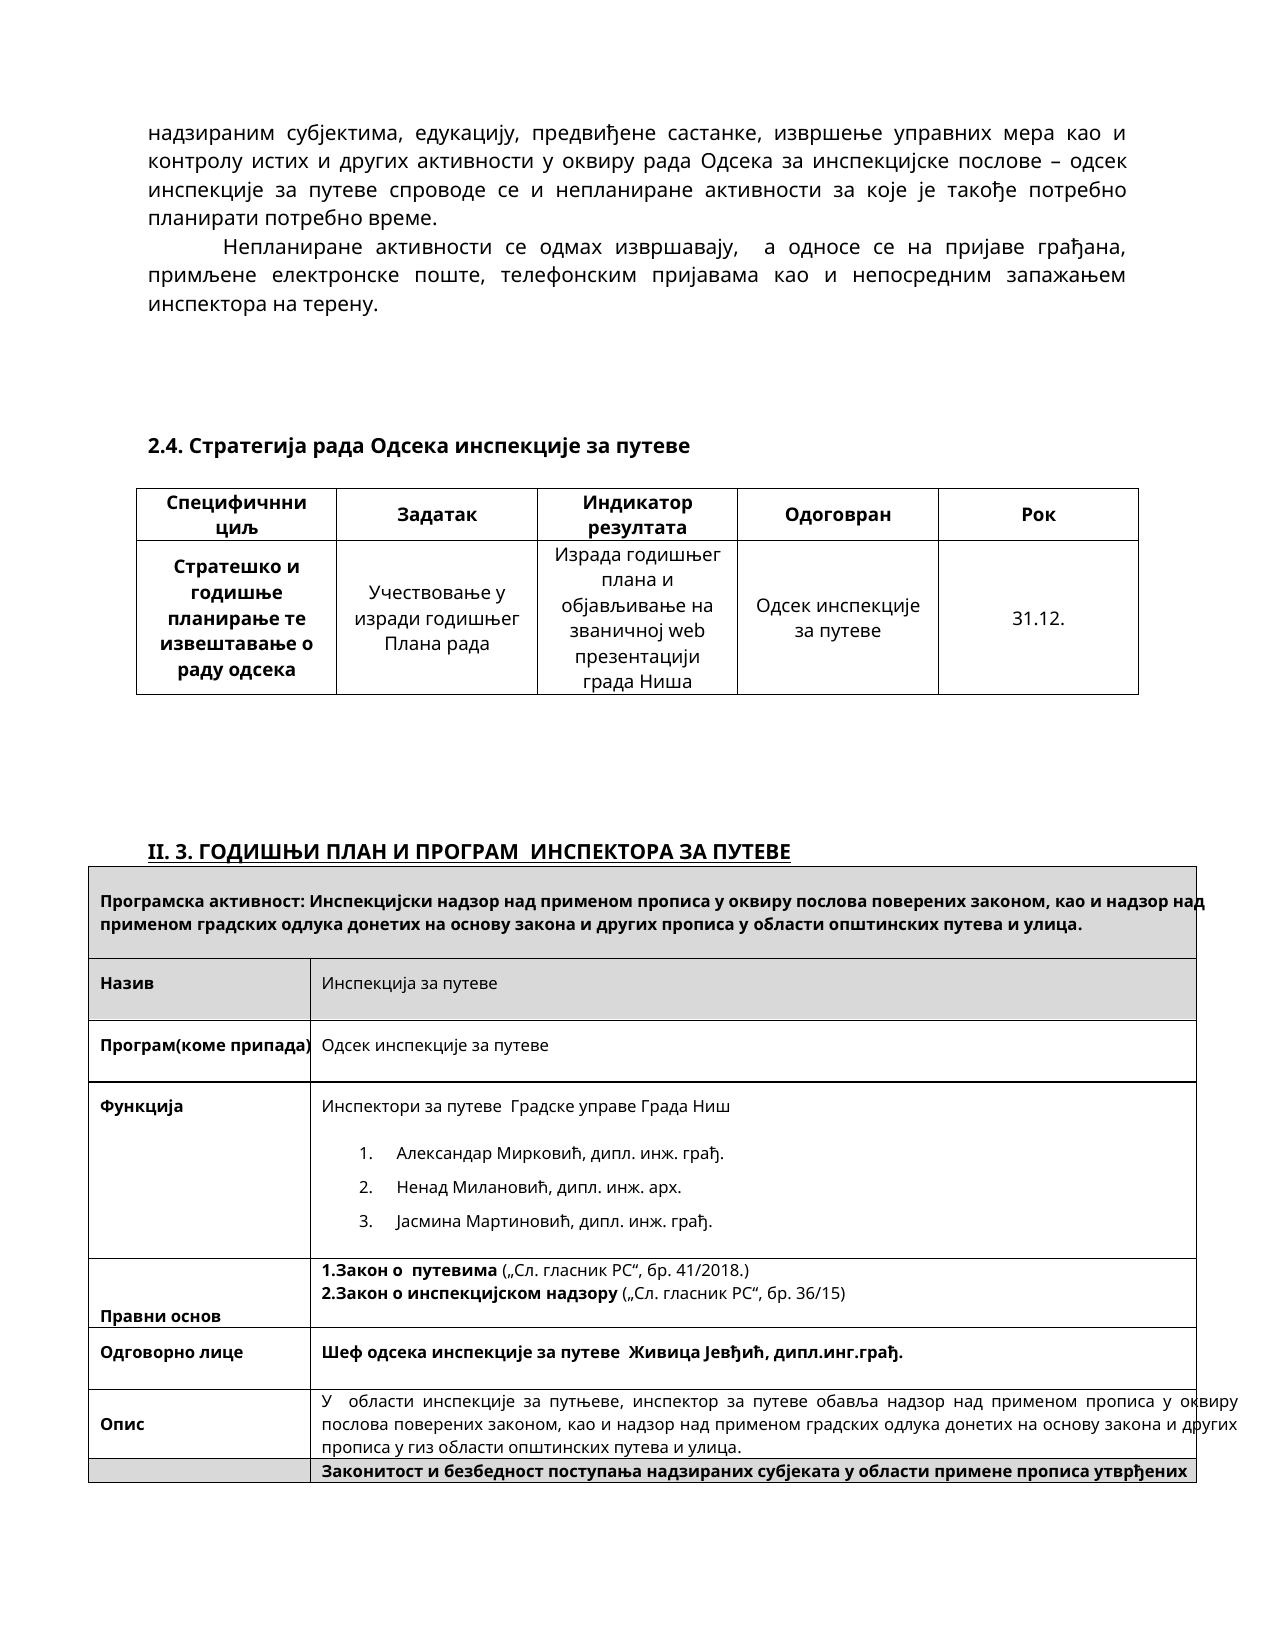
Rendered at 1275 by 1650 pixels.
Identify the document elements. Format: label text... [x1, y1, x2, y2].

table_header Одоговран [738, 489, 938, 540]
text Непланиране активности се одмах извршавају, а односе се на пријаве грађана, примљене електронске поште, телефонским пријавама као и непосредним запажањем инспектора на терену. [148, 232, 1127, 317]
table_cell Програм(коме припада) [89, 1021, 310, 1081]
table_cell У области инспекције за путњеве, инспектор за путеве обавља надзор над применом прописа у оквиру послова поверених законом, као и надзор над применом градских одлука донетих на основу закона и других прописа у гиз области општинских путева и улица. [311, 1390, 1196, 1458]
table_cell 1.Закон о путевима („Сл. гласник РС“, бр. 41/2018.) 2.Закон о инспекцијском надзору („Сл. гласник РС“, бр. 36/15) [311, 1259, 1196, 1327]
table_header Индикатор резултата [538, 489, 737, 540]
table_header Специфичнни циљ [137, 489, 336, 540]
table_cell Правни основ [89, 1259, 310, 1327]
table_cell Учествовање у изради годишњег Плана рада [337, 541, 537, 694]
table_header Рок [939, 489, 1138, 540]
table_cell Функција [89, 1083, 310, 1258]
table_cell Одсек инспекције за путеве [738, 541, 938, 694]
table_header Програмска активност: Инспекцијски надзор над применом прописа у оквиру послова поверених законом, као и надзор над применом градских одлука донетих на основу закона и других прописа у области општинских путева и улица. [89, 867, 1196, 958]
text 2.4. Стратегија рада Одсека инспекције за путеве [148, 431, 1127, 459]
table_cell Циљ 1 [89, 1459, 310, 1482]
table_cell Одговорно лице [89, 1328, 310, 1389]
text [148, 118, 1127, 232]
table_cell Стратешко и годишње планирање те извештавање о раду одсека [137, 541, 336, 694]
table_cell Одсек инспекције за путеве [311, 1021, 1196, 1081]
table_cell Назив [89, 959, 310, 1019]
text II. 3. ГОДИШЊИ ПЛАН И ПРОГРАМ ИНСПЕКТОРА ЗА ПУТЕВЕ [148, 837, 1127, 866]
table_cell Шеф одсека инспекције за путеве Живица Јевђић, дипл.инг.грађ. [311, 1328, 1196, 1389]
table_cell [311, 1459, 1196, 1482]
table_header Задатак [337, 489, 537, 540]
table_cell Инспекција за путеве [311, 959, 1196, 1019]
table_cell Инспектори за путеве Градске управе Града Ниш Александар Мирковић, дипл. инж. грађ. Ненад Милановић, дипл. инж. арх. Јасмина Мартиновић, дипл. инж. грађ. [311, 1083, 1196, 1258]
table_cell Опис [89, 1390, 310, 1458]
table_cell Израда годишњег плана и објављивање на званичној web презентацији града Ниша [538, 541, 737, 694]
table_cell 31.12. [939, 541, 1138, 694]
